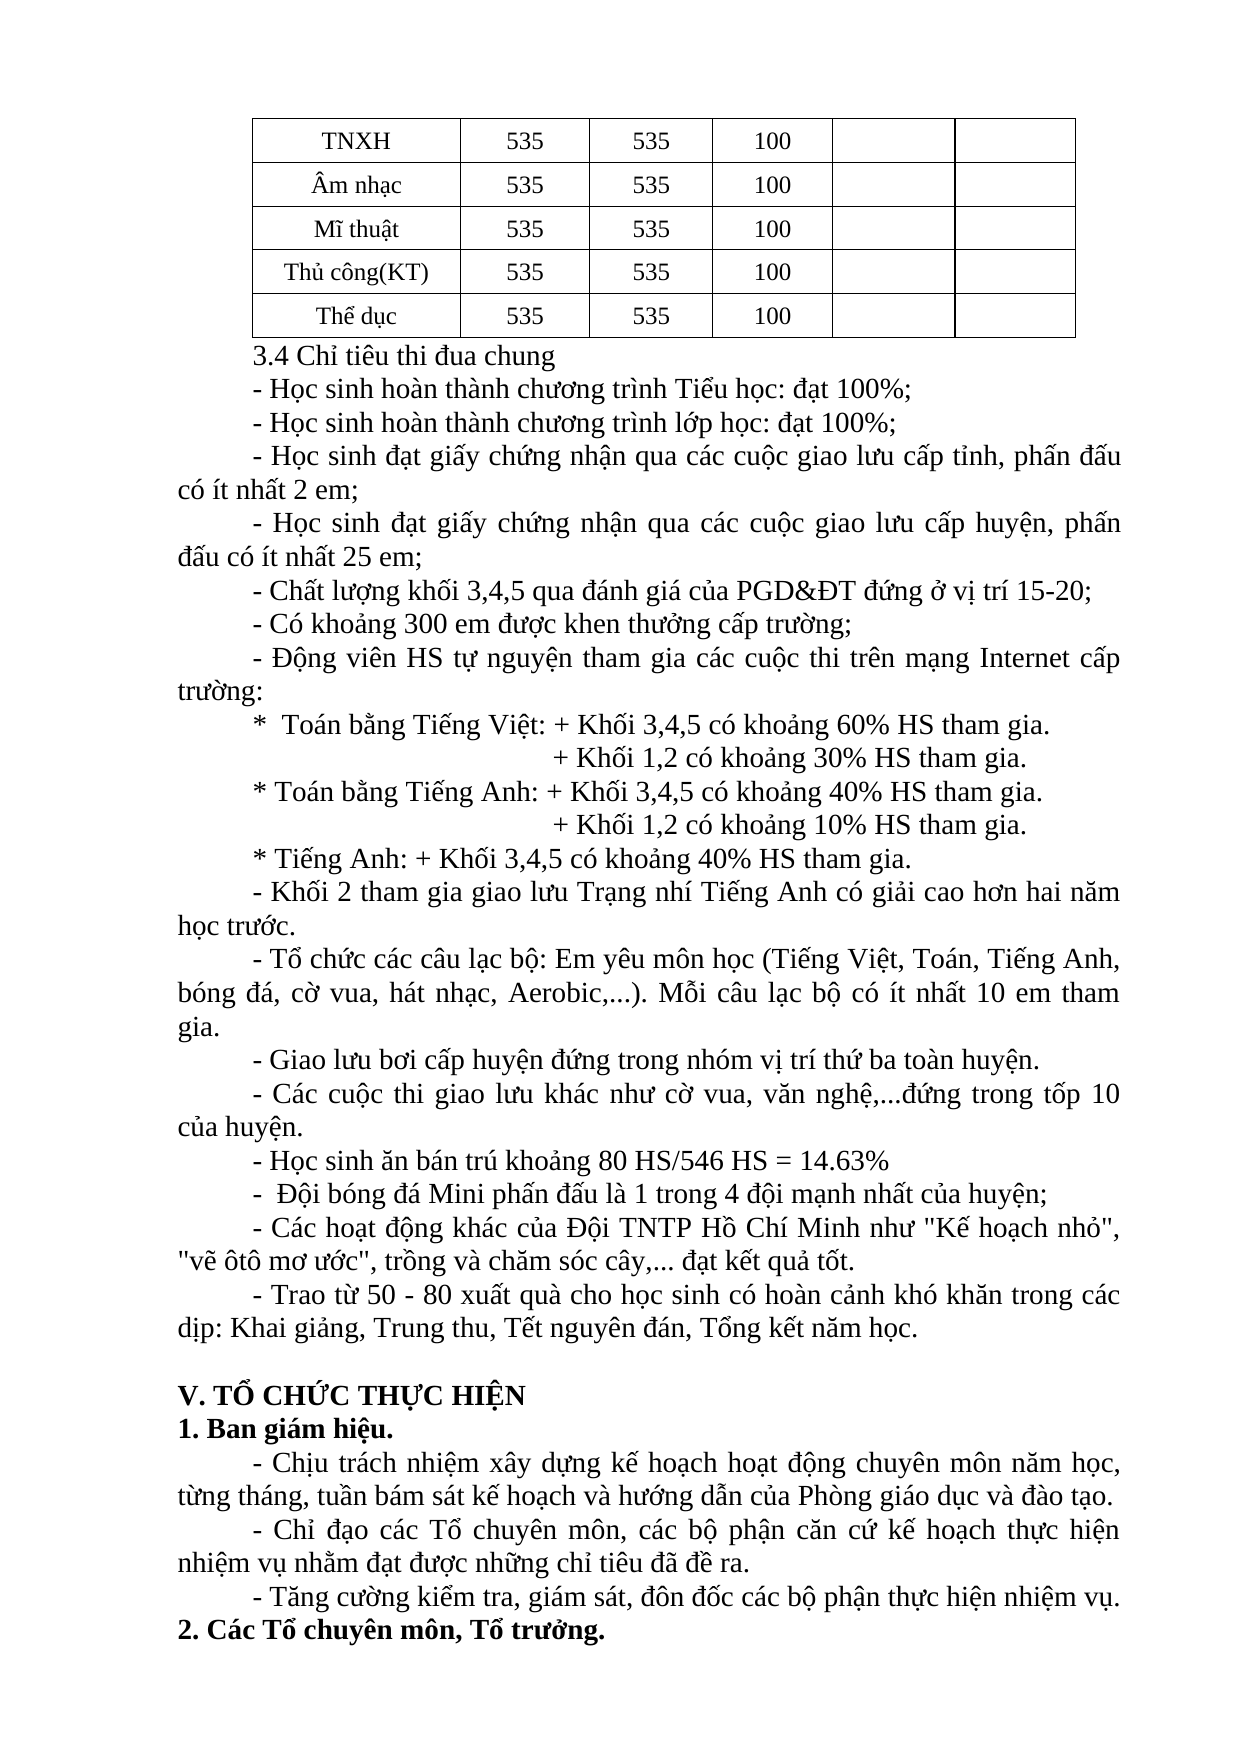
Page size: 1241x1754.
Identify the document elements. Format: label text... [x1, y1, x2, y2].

text - Động viên HS tự nguyện tham gia các cuộc thi trên mạng Internet cấp trường: [177, 640, 1122, 707]
table_cell [833, 250, 954, 293]
text * Toán bằng Tiếng Việt: + Khối 3,4,5 có khoảng 60% HS tham gia. [177, 707, 1122, 740]
table_cell 100 [713, 294, 832, 337]
text - Chịu trách nhiệm xây dựng kế hoạch hoạt động chuyên môn năm học, từng tháng, tuần bám sát kế hoạch và hướng dẫn của Phòng giáo dục và đào tạo. [177, 1445, 1122, 1512]
text 3.4 Chỉ tiêu thi đua chung [177, 338, 1122, 371]
table_cell 535 [461, 294, 589, 337]
table_cell 535 [590, 119, 712, 162]
table_cell 100 [713, 163, 832, 206]
text - Tổ chức các câu lạc bộ: Em yêu môn học (Tiếng Việt, Toán, Tiếng Anh, bóng đá, cờ vua, hát nhạc, Aerobic,...). Mỗi câu lạc bộ có ít nhất 10 em tham gia. [177, 942, 1122, 1042]
text V. TỔ CHỨC THỰC HIỆN [177, 1378, 1122, 1411]
text 2. Các Tổ chuyên môn, Tổ trưởng. [177, 1612, 1122, 1646]
table_cell [833, 207, 954, 249]
text - Tăng cường kiểm tra, giám sát, đôn đốc các bộ phận thực hiện nhiệm vụ. [177, 1579, 1122, 1612]
table_cell 535 [461, 119, 589, 162]
text - Học sinh đạt giấy chứng nhận qua các cuộc giao lưu cấp huyện, phấn đấu có ít nhất 25 em; [177, 506, 1122, 573]
text + Khối 1,2 có khoảng 30% HS tham gia. [177, 740, 1122, 774]
table_cell 535 [590, 250, 712, 293]
table_cell [833, 294, 954, 337]
text - Khối 2 tham gia giao lưu Trạng nhí Tiếng Anh có giải cao hơn hai năm học trước. [177, 874, 1122, 942]
table_cell [833, 119, 954, 162]
text - Trao từ 50 - 80 xuất quà cho học sinh có hoàn cảnh khó khăn trong các dịp: Khai giảng, Trung thu, Tết nguyên đán, Tổng kết năm học. [177, 1277, 1122, 1344]
table_cell 535 [590, 294, 712, 337]
text - Chất lượng khối 3,4,5 qua đánh giá của PGD&ĐT đứng ở vị trí 15-20; [177, 573, 1122, 606]
table_cell 535 [461, 163, 589, 206]
table_cell [956, 207, 1075, 249]
table_cell Âm nhạc [253, 163, 460, 206]
text - Đội bóng đá Mini phấn đấu là 1 trong 4 đội mạnh nhất của huyện; [177, 1176, 1122, 1210]
table_cell 100 [713, 250, 832, 293]
table_cell 100 [713, 207, 832, 249]
table_cell 100 [713, 119, 832, 162]
table_cell [956, 294, 1075, 337]
table_cell [956, 119, 1075, 162]
table_cell TNXH [253, 119, 460, 162]
table_cell 535 [461, 250, 589, 293]
text 1. Ban giám hiệu. [177, 1411, 1122, 1445]
text + Khối 1,2 có khoảng 10% HS tham gia. [177, 807, 1122, 841]
text - Học sinh hoàn thành chương trình lớp học: đạt 100%; [177, 405, 1122, 438]
text - Chỉ đạo các Tổ chuyên môn, các bộ phận căn cứ kế hoạch thực hiện nhiệm vụ nhằm đạt được những chỉ tiêu đã đề ra. [177, 1512, 1122, 1579]
text - Học sinh hoàn thành chương trình Tiểu học: đạt 100%; [177, 371, 1122, 405]
table_cell Thủ công(KT) [253, 250, 460, 293]
text - Học sinh ăn bán trú khoảng 80 HS/546 HS = 14.63% [177, 1143, 1122, 1176]
text - Học sinh đạt giấy chứng nhận qua các cuộc giao lưu cấp tỉnh, phấn đấu có ít nhất 2 em; [177, 438, 1122, 506]
table_cell Thể dục [253, 294, 460, 337]
table_cell Mĩ thuật [253, 207, 460, 249]
text - Có khoảng 300 em được khen thưởng cấp trường; [177, 606, 1122, 640]
text - Các cuộc thi giao lưu khác như cờ vua, văn nghệ,...đứng trong tốp 10 của huyện. [177, 1076, 1122, 1143]
table_cell 535 [461, 207, 589, 249]
text * Tiếng Anh: + Khối 3,4,5 có khoảng 40% HS tham gia. [177, 841, 1122, 874]
text * Toán bằng Tiếng Anh: + Khối 3,4,5 có khoảng 40% HS tham gia. [177, 774, 1122, 807]
text - Giao lưu bơi cấp huyện đứng trong nhóm vị trí thứ ba toàn huyện. [177, 1042, 1122, 1076]
table_cell [956, 163, 1075, 206]
table_cell [956, 250, 1075, 293]
text - Các hoạt động khác của Đội TNTP Hồ Chí Minh như "Kế hoạch nhỏ", "vẽ ôtô mơ ước", trồng và chăm sóc cây,... đạt kết quả tốt. [177, 1210, 1122, 1277]
table_cell 535 [590, 163, 712, 206]
table_cell 535 [590, 207, 712, 249]
table_cell [833, 163, 954, 206]
